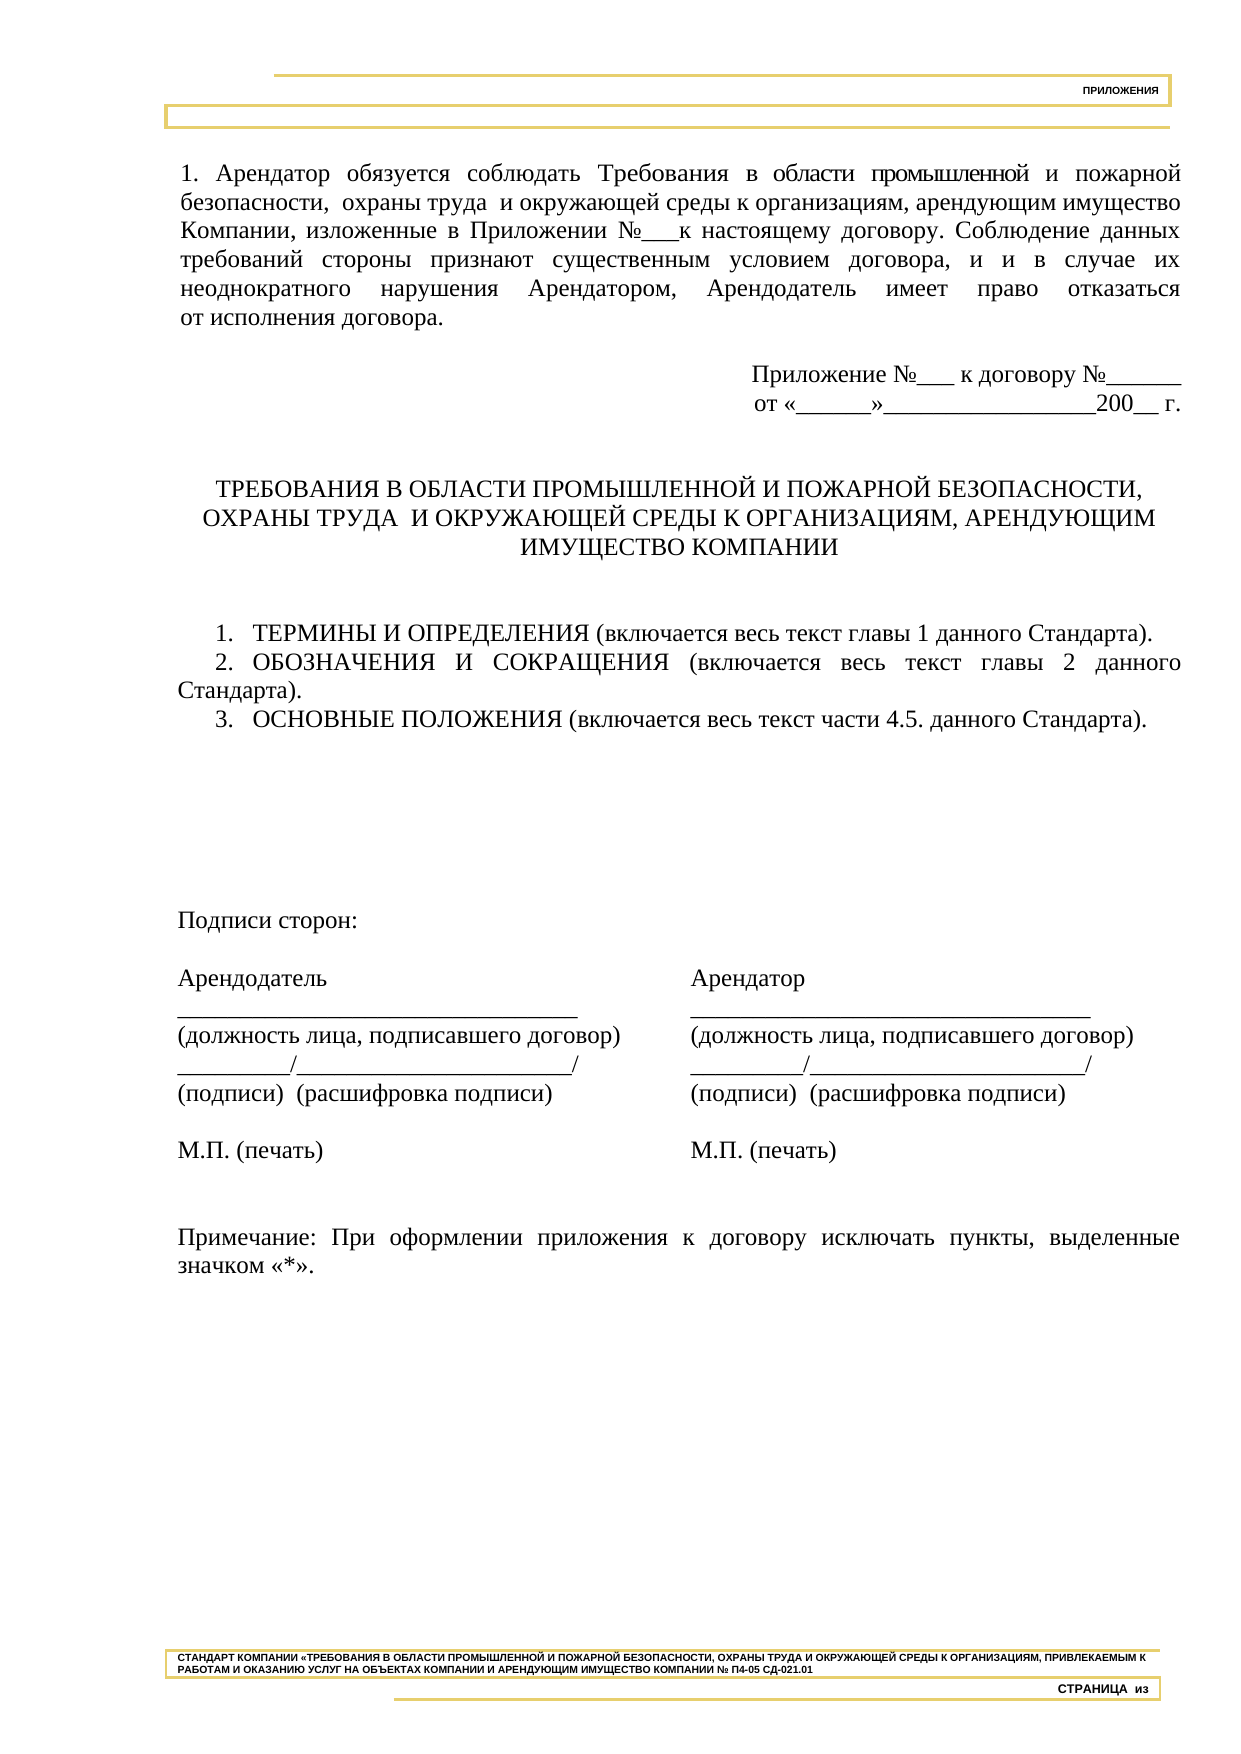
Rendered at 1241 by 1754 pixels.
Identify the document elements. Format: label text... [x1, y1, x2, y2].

subtitle ОСНОВНЫЕ ПОЛОЖЕНИЯ (включается весь текст части 4.5. данного Стандарта). [177, 704, 1181, 733]
text Приложение №___ к договору №______ [177, 359, 1181, 388]
text 1. Арендатор обязуется соблюдать Требования в области промышленной и пожарной безопасности, охраны труда и окружающей среды к организациям, арендующим имущество Компании, изложенные в Приложении №___к настоящему договору. Соблюдение данных требований стороны признают существенным условием договора, и и в случае их неоднократного нарушения Арендатором, Арендодатель имеет право отказаться от исполнения договора. [180, 158, 1181, 330]
list ОБОЗНАЧЕНИЯ И СОКРАЩЕНИЯ (включается весь текст главы 2 данного Стандарта). [177, 647, 1181, 704]
text Подписи сторон: [177, 905, 1181, 934]
subtitle Термины и определения (включается весь текст главы 1 данного Стандарта). [177, 618, 1181, 647]
table_header Арендодатель ________________________________ (должность лица, подписавшего договор) _________/______________________/ (подписи) (расшифровка подписи) М.П. (печать) [166, 963, 679, 1193]
text от «______»_________________200__ г. [177, 388, 1181, 417]
text Примечание: При оформлении приложения к договору исключать пункты, выделенные значком «*». [177, 1222, 1181, 1279]
table_header Арендатор ________________________________ (должность лица, подписавшего договор) _________/______________________/ (подписи) (расшифровка подписи) М.П. (печать) [679, 963, 1192, 1193]
subtitle требования в области промышленной и пожарной безопасности, охраны труда и окружающей среды к организациям, арендующим имущество КОМПАНИИ [177, 474, 1181, 560]
